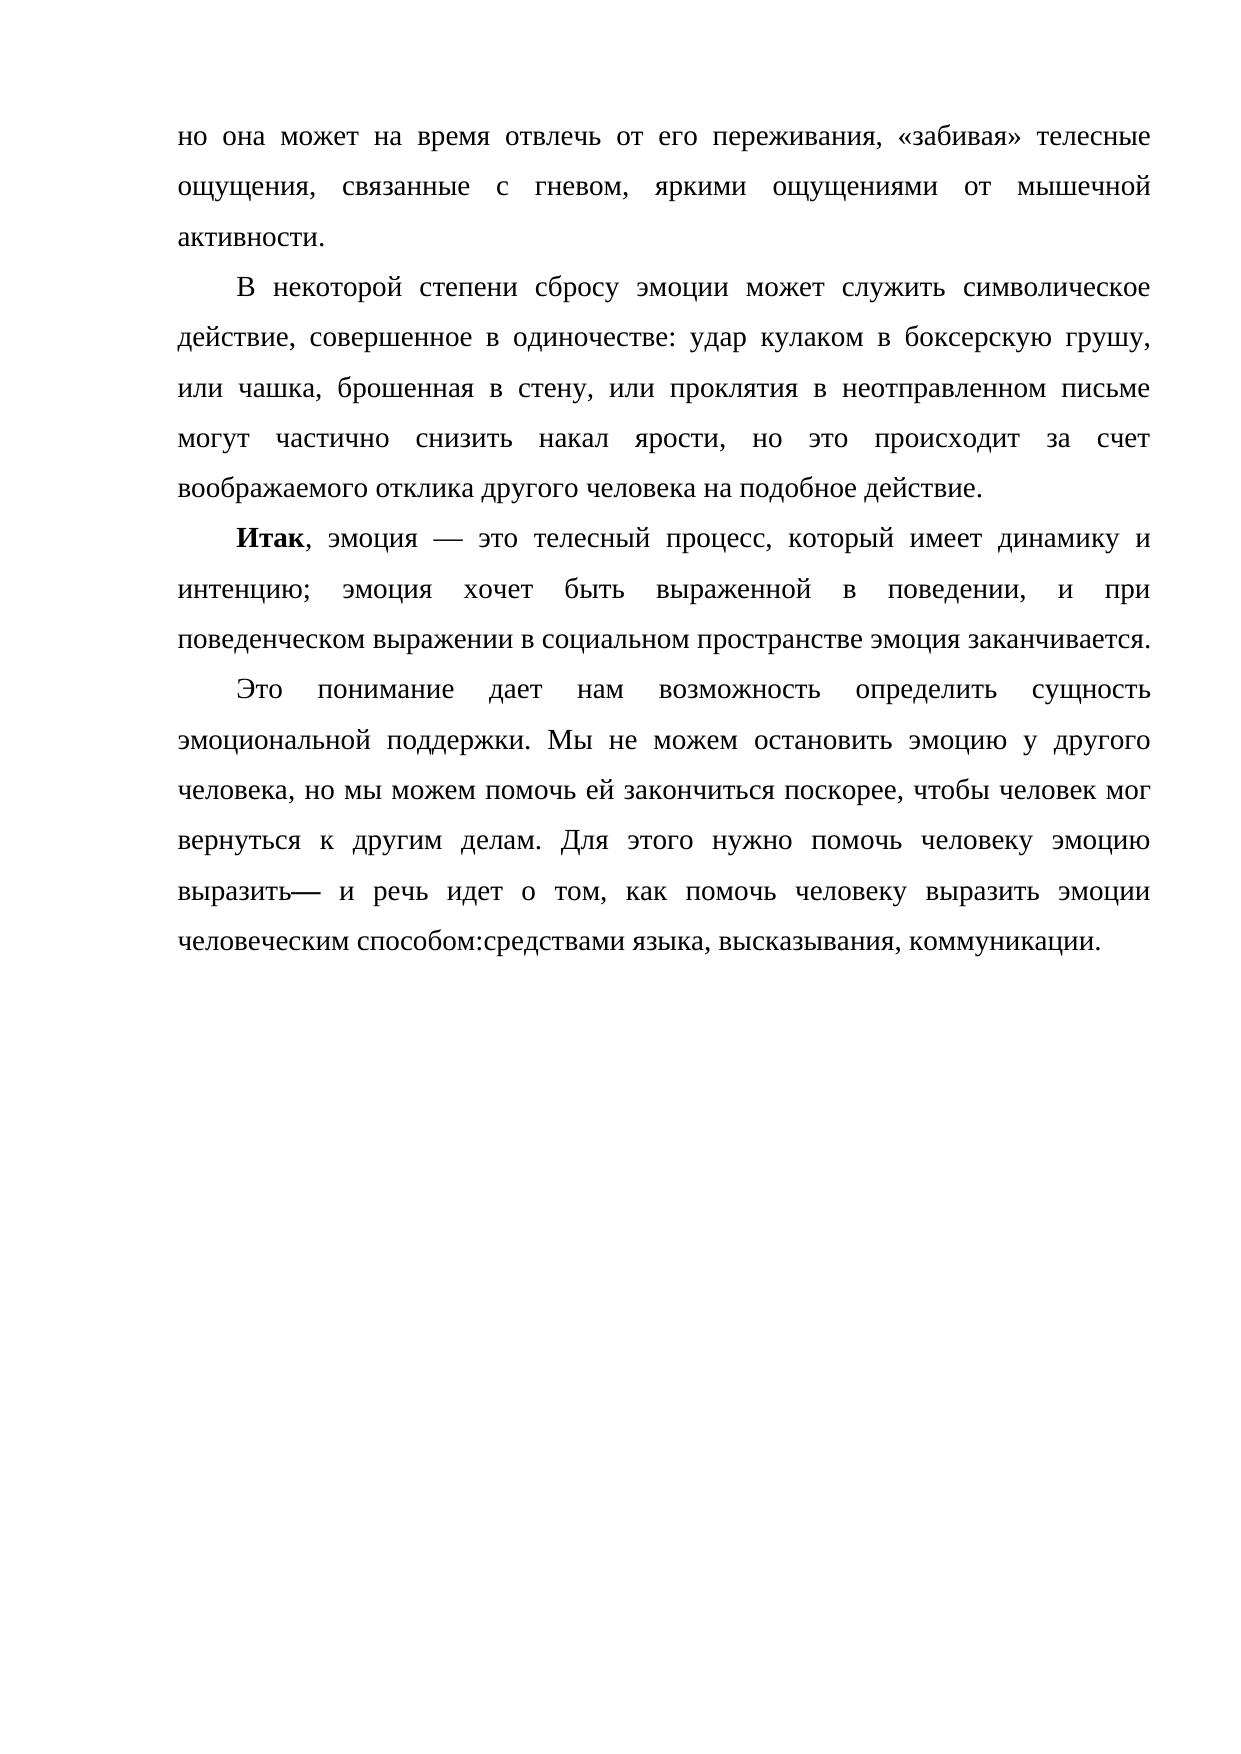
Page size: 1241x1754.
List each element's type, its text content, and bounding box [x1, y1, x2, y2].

text Итак, эмоция — это телесный процесс, который имеет динамику и интенцию; эмоция хочет быть выраженной в поведении, и при поведенческом выражении в социальном пространстве эмоция заканчивается. [177, 521, 1152, 655]
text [177, 118, 1152, 252]
text Это понимание дает нам возможность определить сущность эмоциональной поддержки. Мы не можем остановить эмоцию у другого человека, но мы можем помочь ей закончиться поскорее, чтобы человек мог вернуться к другим делам. Для этого нужно помочь человеку эмоцию выразить— и речь идет о том, как помочь человеку выразить эмоции человеческим способом:средствами языка, высказывания, коммуникации. [177, 672, 1152, 957]
text В некоторой степени сбросу эмоции может служить символическое действие, совершенное в одиночестве: удар кулаком в боксерскую грушу, или чашка, брошенная в стену, или проклятия в неотправленном письме могут частично снизить накал ярости, но это происходит за счет воображаемого отклика другого человека на подобное действие. [177, 269, 1152, 504]
